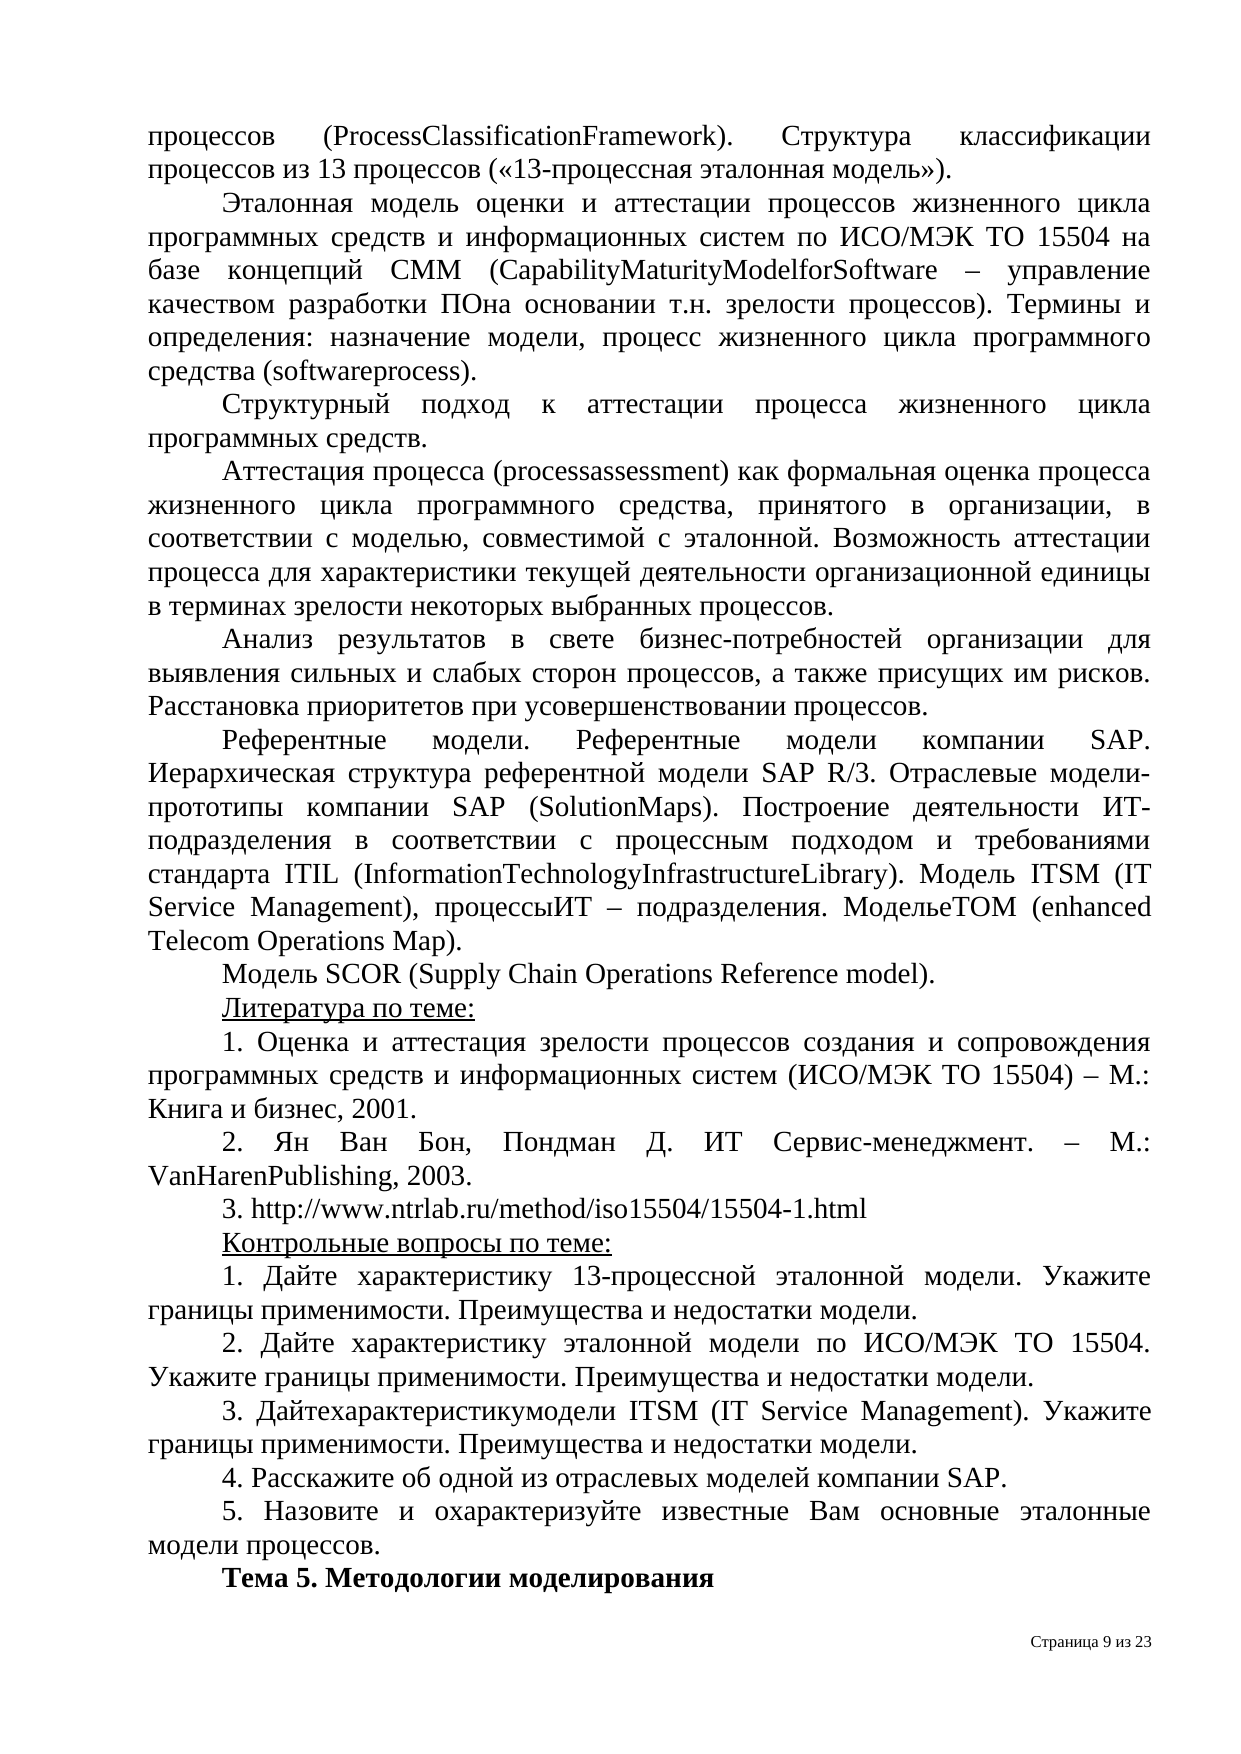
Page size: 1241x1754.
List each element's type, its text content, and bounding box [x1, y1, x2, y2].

text 3. http://www.ntrlab.ru/method/iso15504/15504-1.html [148, 1191, 1152, 1225]
text Контрольные вопросы по теме: [148, 1225, 1152, 1258]
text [148, 118, 1152, 185]
text Анализ результатов в свете бизнес-потребностей организации для выявления сильных и слабых сторон процессов, а также присущих им рисков. Расстановка приоритетов при усовершенствовании процессов. [148, 621, 1152, 722]
text Литература по теме: [148, 990, 1152, 1024]
text 5. Назовите и охарактеризуйте известные Вам основные эталонные модели процессов. [148, 1493, 1152, 1560]
text 2. Ян Ван Бон, Пондман Д. ИТ Сервис-менеджмент. – М.: VanHarenPublishing, 2003. [148, 1124, 1152, 1191]
text 2. Дайте характеристику эталонной модели по ИСО/МЭК ТО 15504. Укажите границы применимости. Преимущества и недостатки модели. [148, 1326, 1152, 1393]
text Референтные модели. Референтные модели компании SAP. Иерархическая структура референтной модели SAP R/3. Отраслевые модели-прототипы компании SAP (SolutionMaps). Построение деятельности ИТ-подразделения в соответствии с процессным подходом и требованиями стандарта ITIL (InformationTechnologyInfrastructureLibrary). Модель ITSM (IT Service Management), процессыИТ – подразделения. МодельeTOM (enhanced Telecom Operations Map). [148, 722, 1152, 957]
text Модель SCOR (Supply Chain Operations Reference model). [148, 957, 1152, 990]
text Тема 5. Методологии моделирования [148, 1560, 1152, 1594]
text Структурный подход к аттестации процесса жизненного цикла программных средств. [148, 386, 1152, 453]
text Аттестация процесса (processassessment) как формальная оценка процесса жизненного цикла программного средства, принятого в организации, в соответствии с моделью, совместимой с эталонной. Возможность аттестации процесса для характеристики текущей деятельности организационной единицы в терминах зрелости некоторых выбранных процессов. [148, 453, 1152, 621]
text 1. Оценка и аттестация зрелости процессов создания и сопровождения программных средств и информационных систем (ИСО/МЭК ТО 15504) – М.: Книга и бизнес, 2001. [148, 1024, 1152, 1124]
text 1. Дайте характеристику 13-процессной эталонной модели. Укажите границы применимости. Преимущества и недостатки модели. [148, 1258, 1152, 1326]
text 3. Дайтехарактеристикумодели ITSM (IT Service Management). Укажите границы применимости. Преимущества и недостатки модели. [148, 1393, 1152, 1460]
text Эталонная модель оценки и аттестации процессов жизненного цикла программных средств и информационных систем по ИСО/МЭК ТО 15504 на базе концепций CMM (CapabilityMaturityModelforSoftware – управление качеством разработки ПОна основании т.н. зрелости процессов). Термины и определения: назначение модели, процесс жизненного цикла программного средства (softwareprocess). [148, 185, 1152, 386]
text 4. Расскажите об одной из отраслевых моделей компании SAP. [148, 1460, 1152, 1493]
